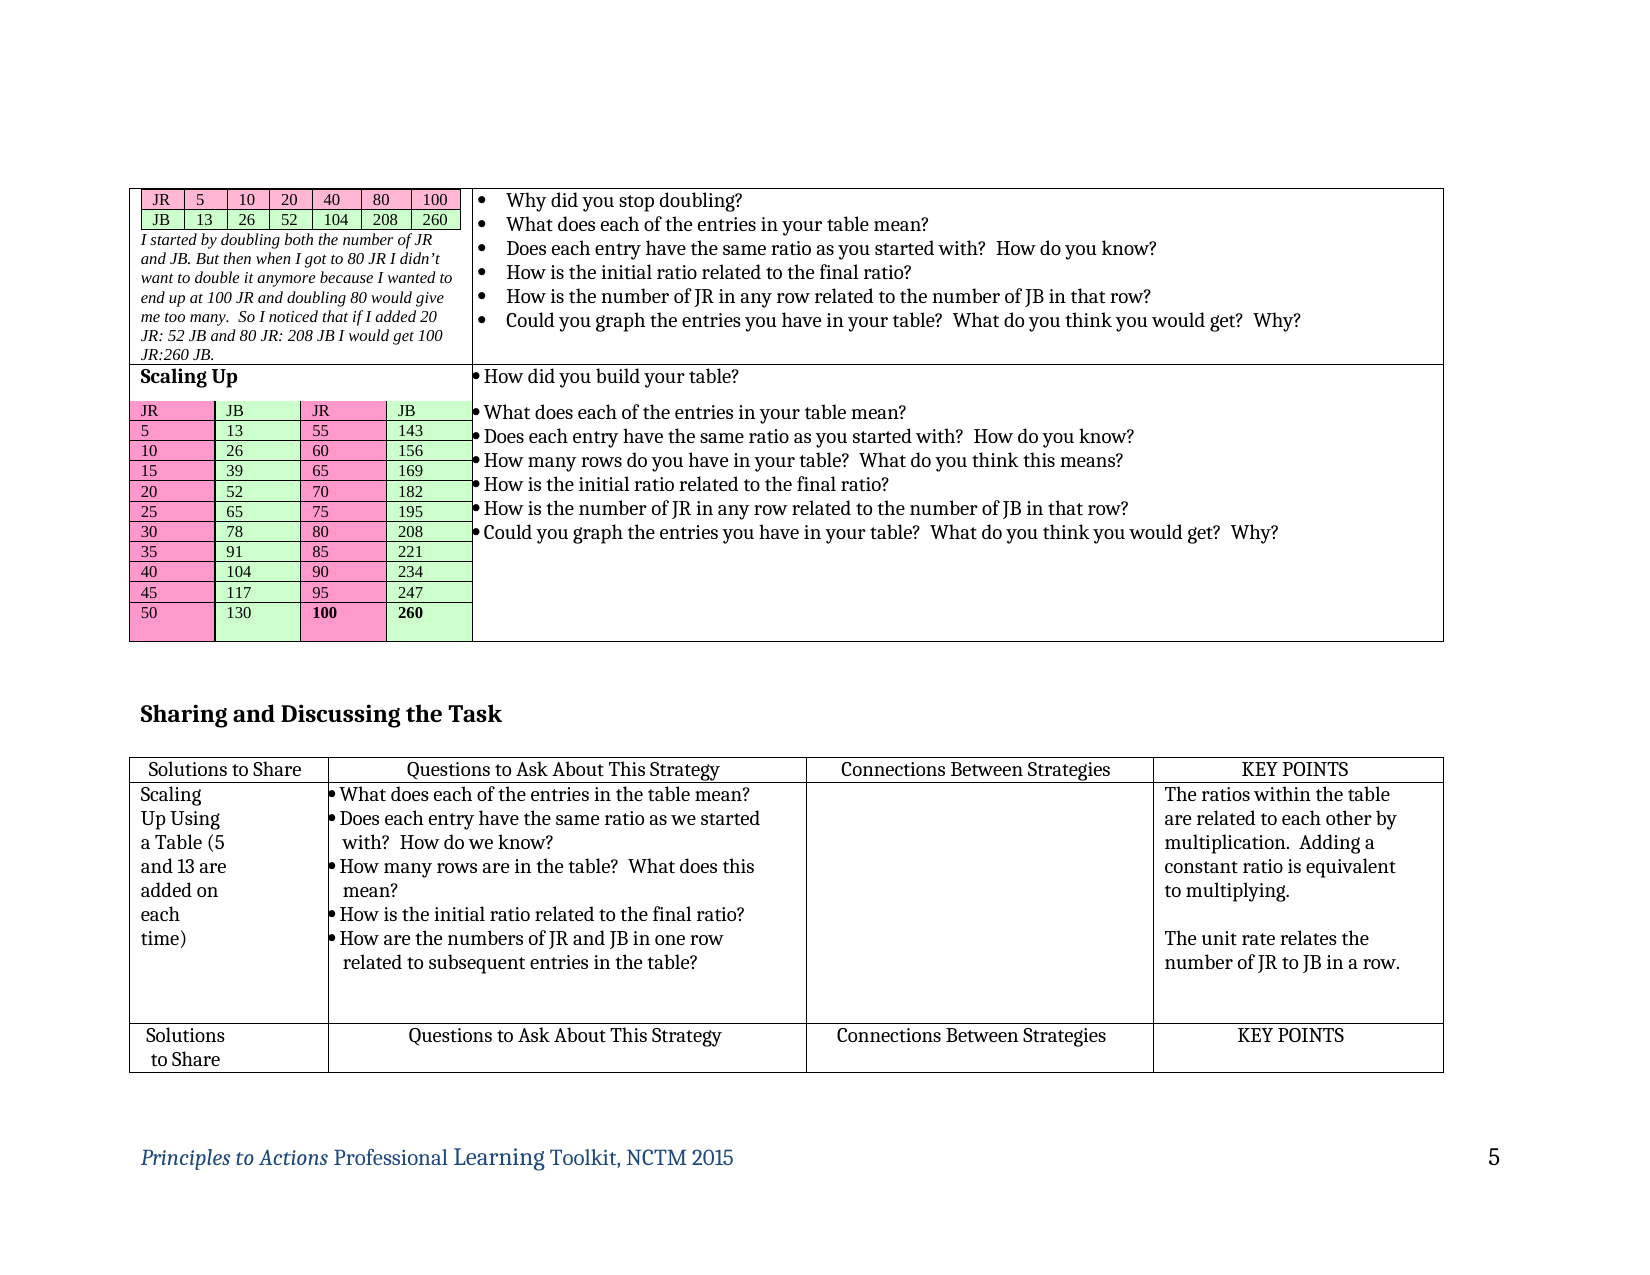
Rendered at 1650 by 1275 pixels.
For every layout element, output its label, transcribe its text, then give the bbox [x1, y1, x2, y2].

table_cell 5 [130, 421, 214, 440]
table_cell 35 [130, 542, 214, 561]
table_cell 55 [301, 421, 386, 440]
table_cell 100 [301, 603, 386, 641]
table_cell Questions to Ask About This Strategy [329, 1024, 806, 1072]
table_cell KEY POINTS [1154, 1024, 1443, 1072]
table_cell 60 [301, 441, 386, 460]
table_cell 208 [387, 522, 472, 541]
table_cell 221 [387, 542, 472, 561]
table_cell [807, 783, 1153, 1023]
table_cell How did you build your table? [473, 365, 1443, 401]
table_cell 45 [130, 582, 214, 602]
table_cell JR [130, 401, 214, 420]
table_cell 50 [130, 603, 214, 641]
table_cell 182 [387, 481, 472, 501]
table_cell What does each of the entries in the table mean? Does each entry have the same ratio as we started with? How do we know? How many rows are in the table? What does this mean? How is the initial ratio related to the final ratio? How are the numbers of JR and JB in one row related to subsequent entries in the table? [329, 783, 806, 1023]
table_cell 260 [387, 603, 472, 641]
table_cell 75 [301, 502, 386, 521]
table_cell 85 [301, 542, 386, 561]
table_cell 156 [387, 441, 472, 460]
table_cell 78 [216, 522, 300, 541]
table_cell 10 [130, 441, 214, 460]
table_cell 90 [301, 562, 386, 581]
table_cell What does each of the entries in your table mean? Does each entry have the same ratio as you started with? How do you know? How many rows do you have in your table? What do you think this means? How is the initial ratio related to the final ratio? How is the number of JR in any row related to the number of JB in that row? Could you graph the entries you have in your table? What do you think you would get? Why? [473, 401, 1443, 641]
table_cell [473, 189, 1443, 364]
table_cell 39 [216, 461, 300, 480]
table_cell 25 [130, 502, 214, 521]
table_cell 80 [301, 522, 386, 541]
table_cell 117 [216, 582, 300, 602]
table_cell 70 [301, 481, 386, 501]
table_cell 40 [130, 562, 214, 581]
table_cell JB [387, 401, 472, 420]
table_header Questions to Ask About This Strategy [329, 758, 806, 782]
table_cell 234 [387, 562, 472, 581]
table_cell Scaling Up [130, 365, 472, 401]
table_cell 169 [387, 461, 472, 480]
table_cell 65 [216, 502, 300, 521]
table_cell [130, 189, 472, 364]
table_cell Solutions to Share [130, 1024, 328, 1072]
table_cell 91 [216, 542, 300, 561]
table_cell 104 [216, 562, 300, 581]
table_cell The ratios within the table are related to each other by multiplication. Adding a constant ratio is equivalent to multiplying. The unit rate relates the number of JR to JB in a row. [1154, 783, 1443, 1023]
table_cell 130 [216, 603, 300, 641]
table_cell Connections Between Strategies [807, 1024, 1153, 1072]
table_cell 247 [387, 582, 472, 602]
table_cell 20 [130, 481, 214, 501]
table_cell 65 [301, 461, 386, 480]
table_cell 195 [387, 502, 472, 521]
table_cell JR [301, 401, 386, 420]
text Sharing and Discussing the Task [141, 699, 1500, 728]
table_cell 15 [130, 461, 214, 480]
table_cell 30 [130, 522, 214, 541]
table_cell 95 [301, 582, 386, 602]
table_header Connections Between Strategies [807, 758, 1153, 782]
table_cell 13 [216, 421, 300, 440]
table_cell 143 [387, 421, 472, 440]
table_cell 26 [216, 441, 300, 460]
table_cell Scaling Up Using a Table (5 and 13 are added on each time) [130, 783, 328, 1023]
table_header Solutions to Share [130, 758, 328, 782]
table_header KEY POINTS [1154, 758, 1443, 782]
table_cell JB [216, 401, 300, 420]
table_cell 52 [216, 481, 300, 501]
